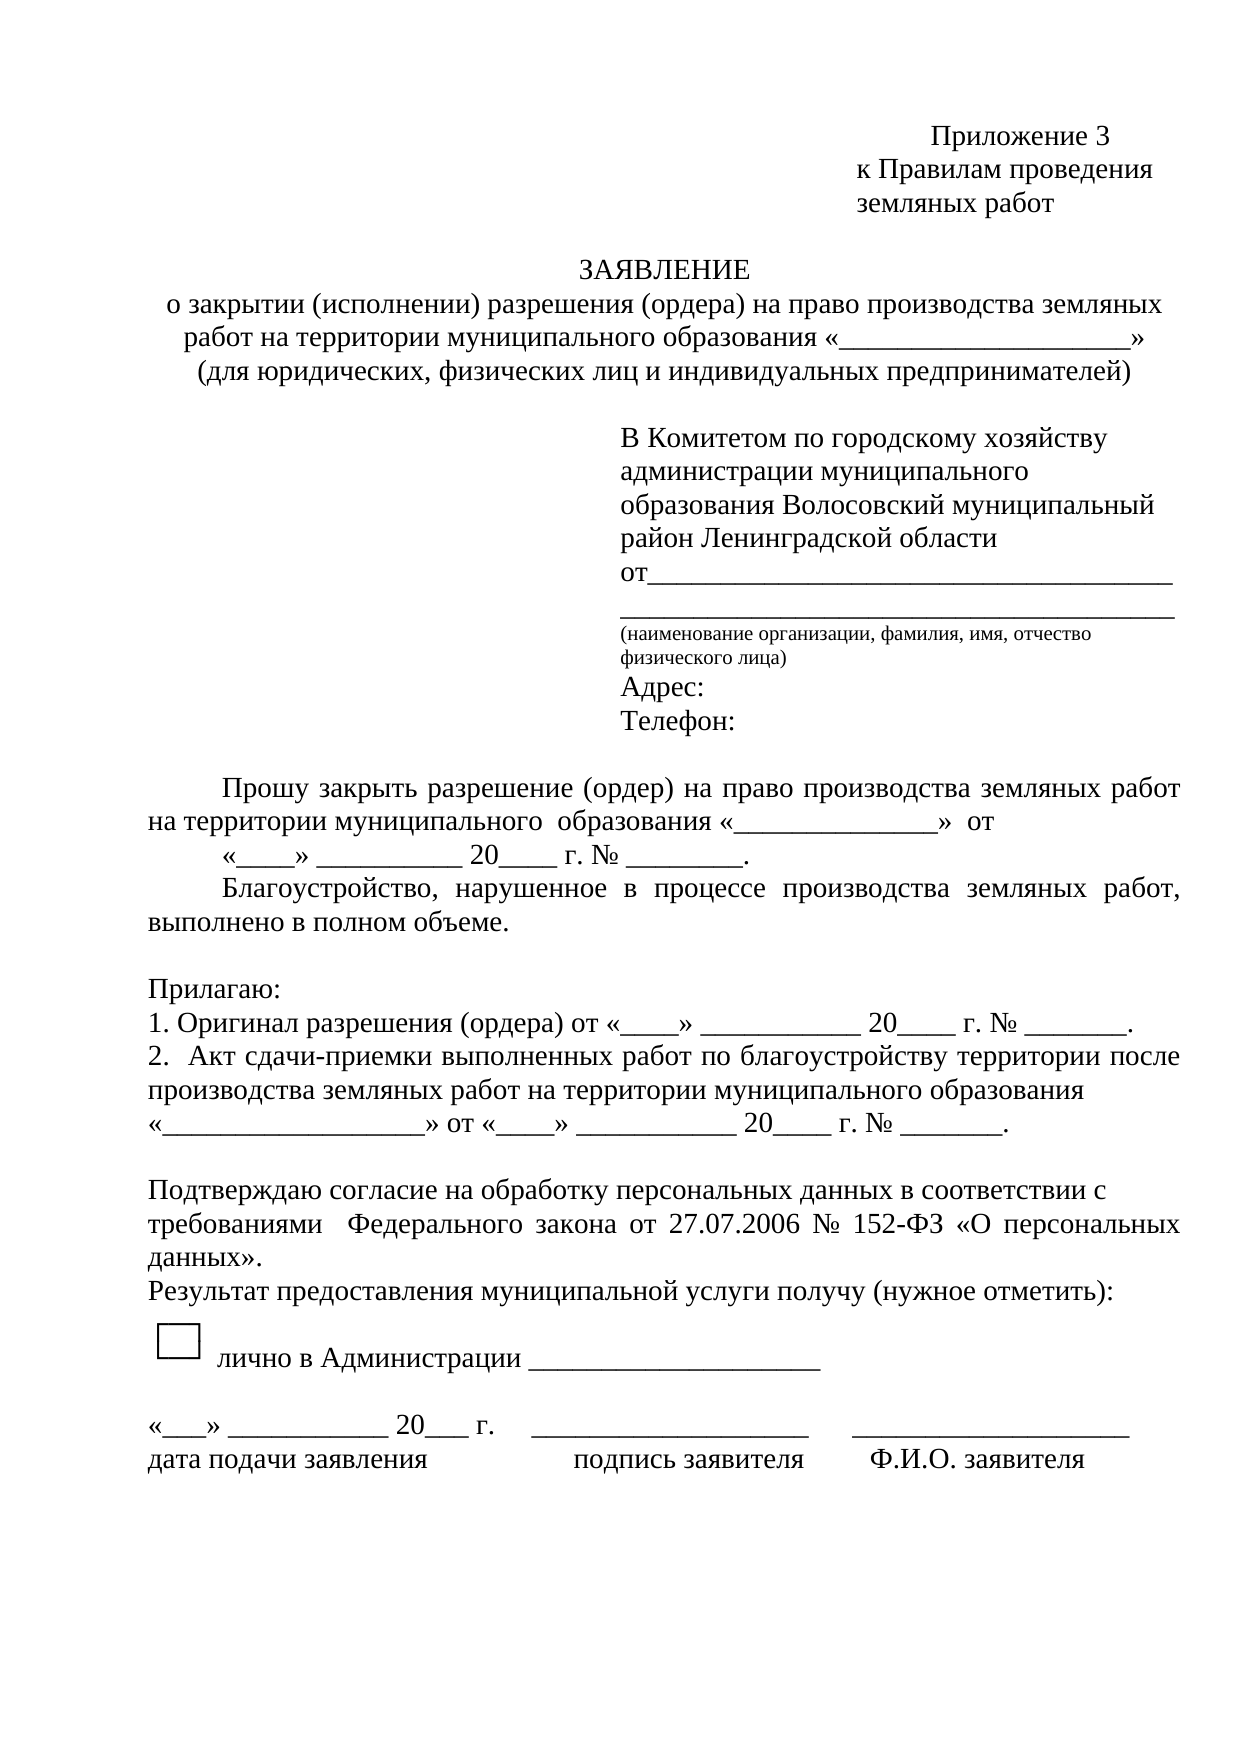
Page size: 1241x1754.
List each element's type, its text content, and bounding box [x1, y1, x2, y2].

text (для юридических, физических лиц и индивидуальных предпринимателей) [148, 353, 1181, 386]
text «___» ___________ 20___ г. ___________________ ___________________ [148, 1407, 1181, 1441]
text (наименование организации, фамилия, имя, отчество физического лица) [620, 621, 1181, 669]
text Прилагаю: [148, 971, 1181, 1005]
text ЗАЯВЛЕНИЕ [148, 252, 1181, 286]
text требованиями Федерального закона от 27.07.2006 № 152-ФЗ «О персональных данных». [148, 1206, 1181, 1273]
text к Правилам проведения земляных работ [856, 152, 1181, 219]
text Благоустройство, нарушенное в процессе производства земляных работ, выполнено в полном объеме. [148, 871, 1181, 938]
text ┌─┐ [148, 1307, 1181, 1340]
text В Комитетом по городскому хозяйству администрации муниципального образования Волосовский муниципальный район Ленинградской области от__________________________________________________________________________ [620, 420, 1181, 621]
text дата подачи заявления подпись заявителя Ф.И.О. заявителя [148, 1441, 1181, 1474]
text 1. Оригинал разрешения (ордера) от «____» ___________ 20____ г. № _______. [148, 1005, 1181, 1038]
text └─┘ лично в Администрации ____________________ [148, 1340, 1181, 1374]
text Результат предоставления муниципальной услуги получу (нужное отметить): [148, 1273, 1181, 1307]
text Подтверждаю согласие на обработку персональных данных в соответствии с [148, 1172, 1181, 1206]
text «____» __________ 20____ г. № ________. [148, 837, 1181, 871]
text Телефон: [620, 703, 1181, 736]
text Прошу закрыть разрешение (ордер) на право производства земляных работ на территории муниципального образования «______________» от [148, 770, 1181, 837]
text «__________________» от «____» ___________ 20____ г. № _______. [148, 1105, 1181, 1139]
text Приложение 3 [856, 118, 1181, 152]
text 2. Акт сдачи-приемки выполненных работ по благоустройству территории после производства земляных работ на территории муниципального образования [148, 1038, 1181, 1105]
text Адрес: [620, 669, 1181, 703]
text о закрытии (исполнении) разрешения (ордера) на право производства земляных работ на территории муниципального образования «____________________» [148, 286, 1181, 353]
